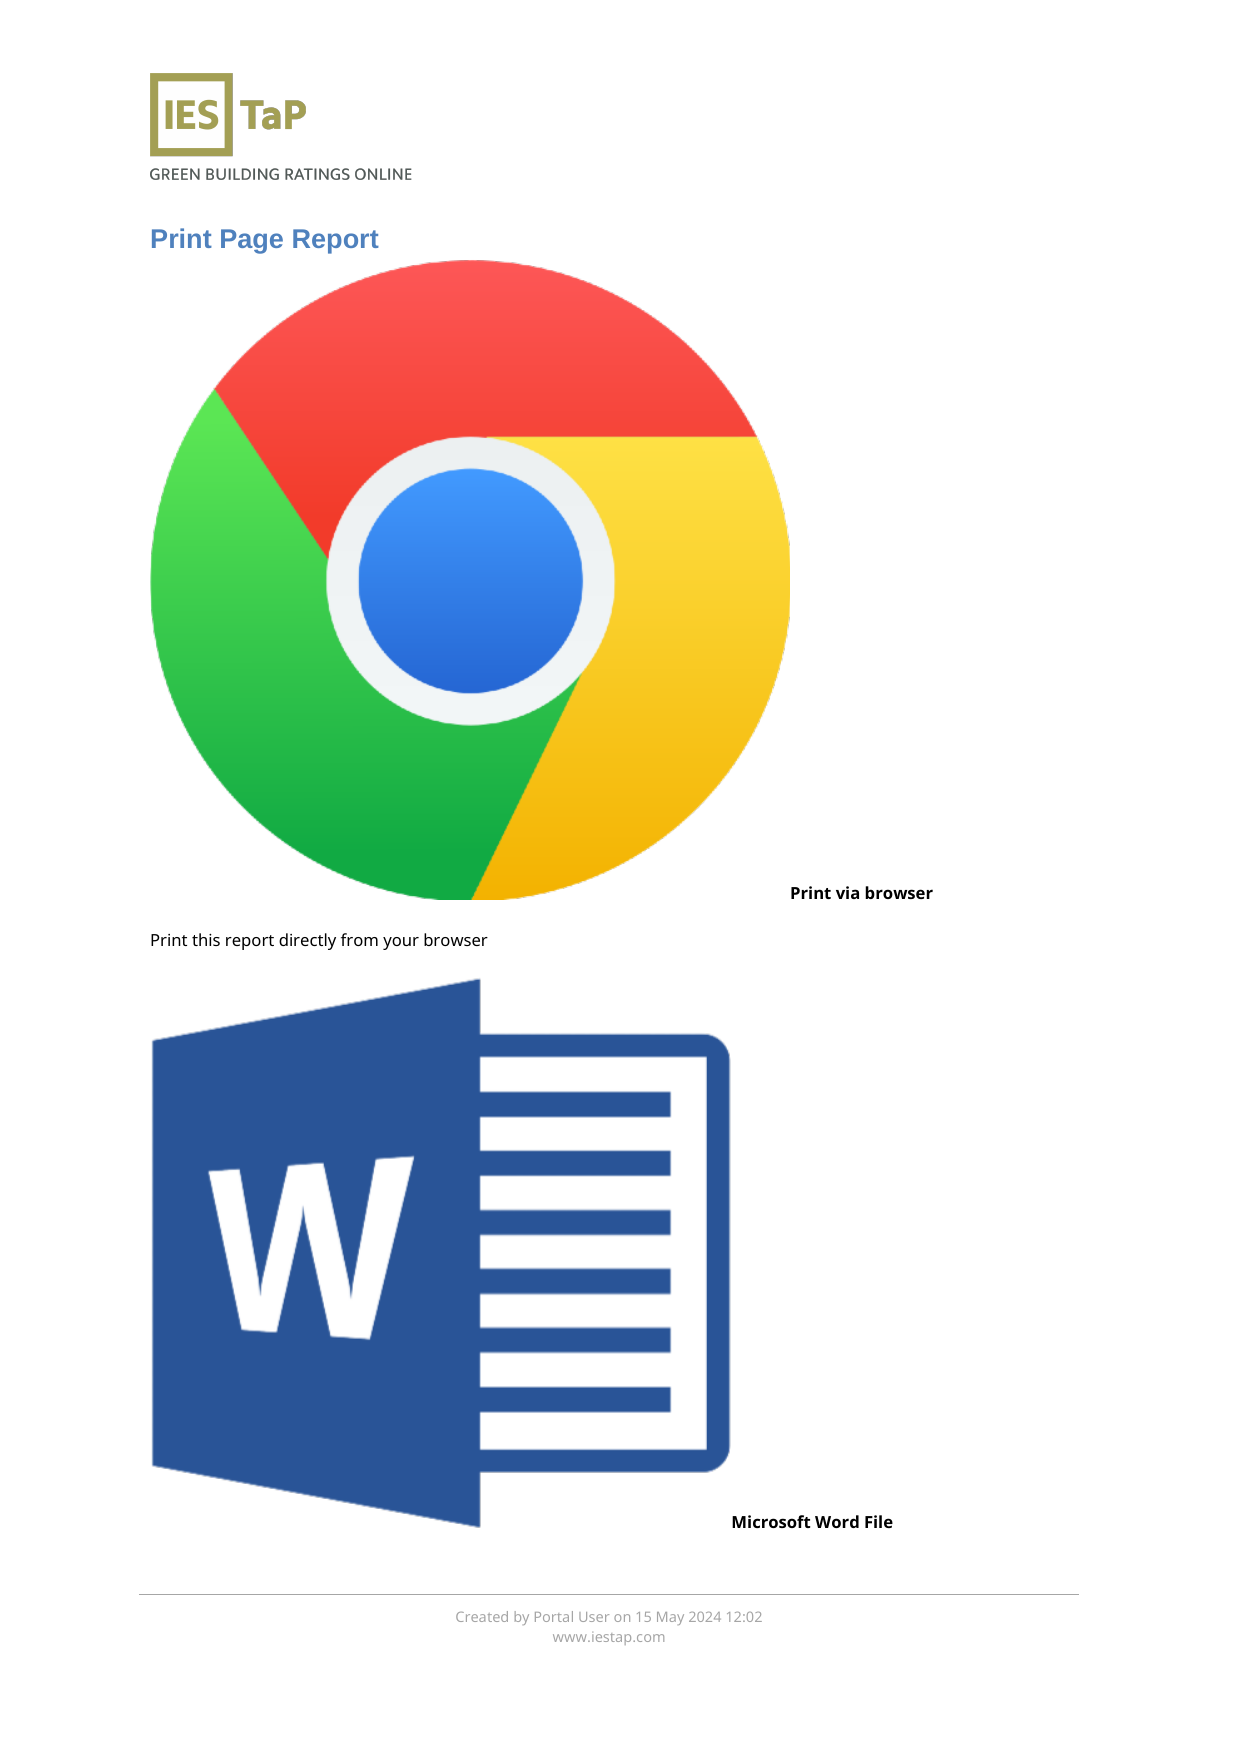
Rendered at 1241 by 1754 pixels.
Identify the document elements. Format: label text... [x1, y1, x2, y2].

subtitle Print Page Report [150, 223, 1090, 254]
text Print via browser [150, 259, 1090, 904]
text Microsoft Word File [150, 975, 1090, 1534]
picture [150, 73, 412, 180]
text Print this report directly from your browser [150, 928, 1090, 951]
